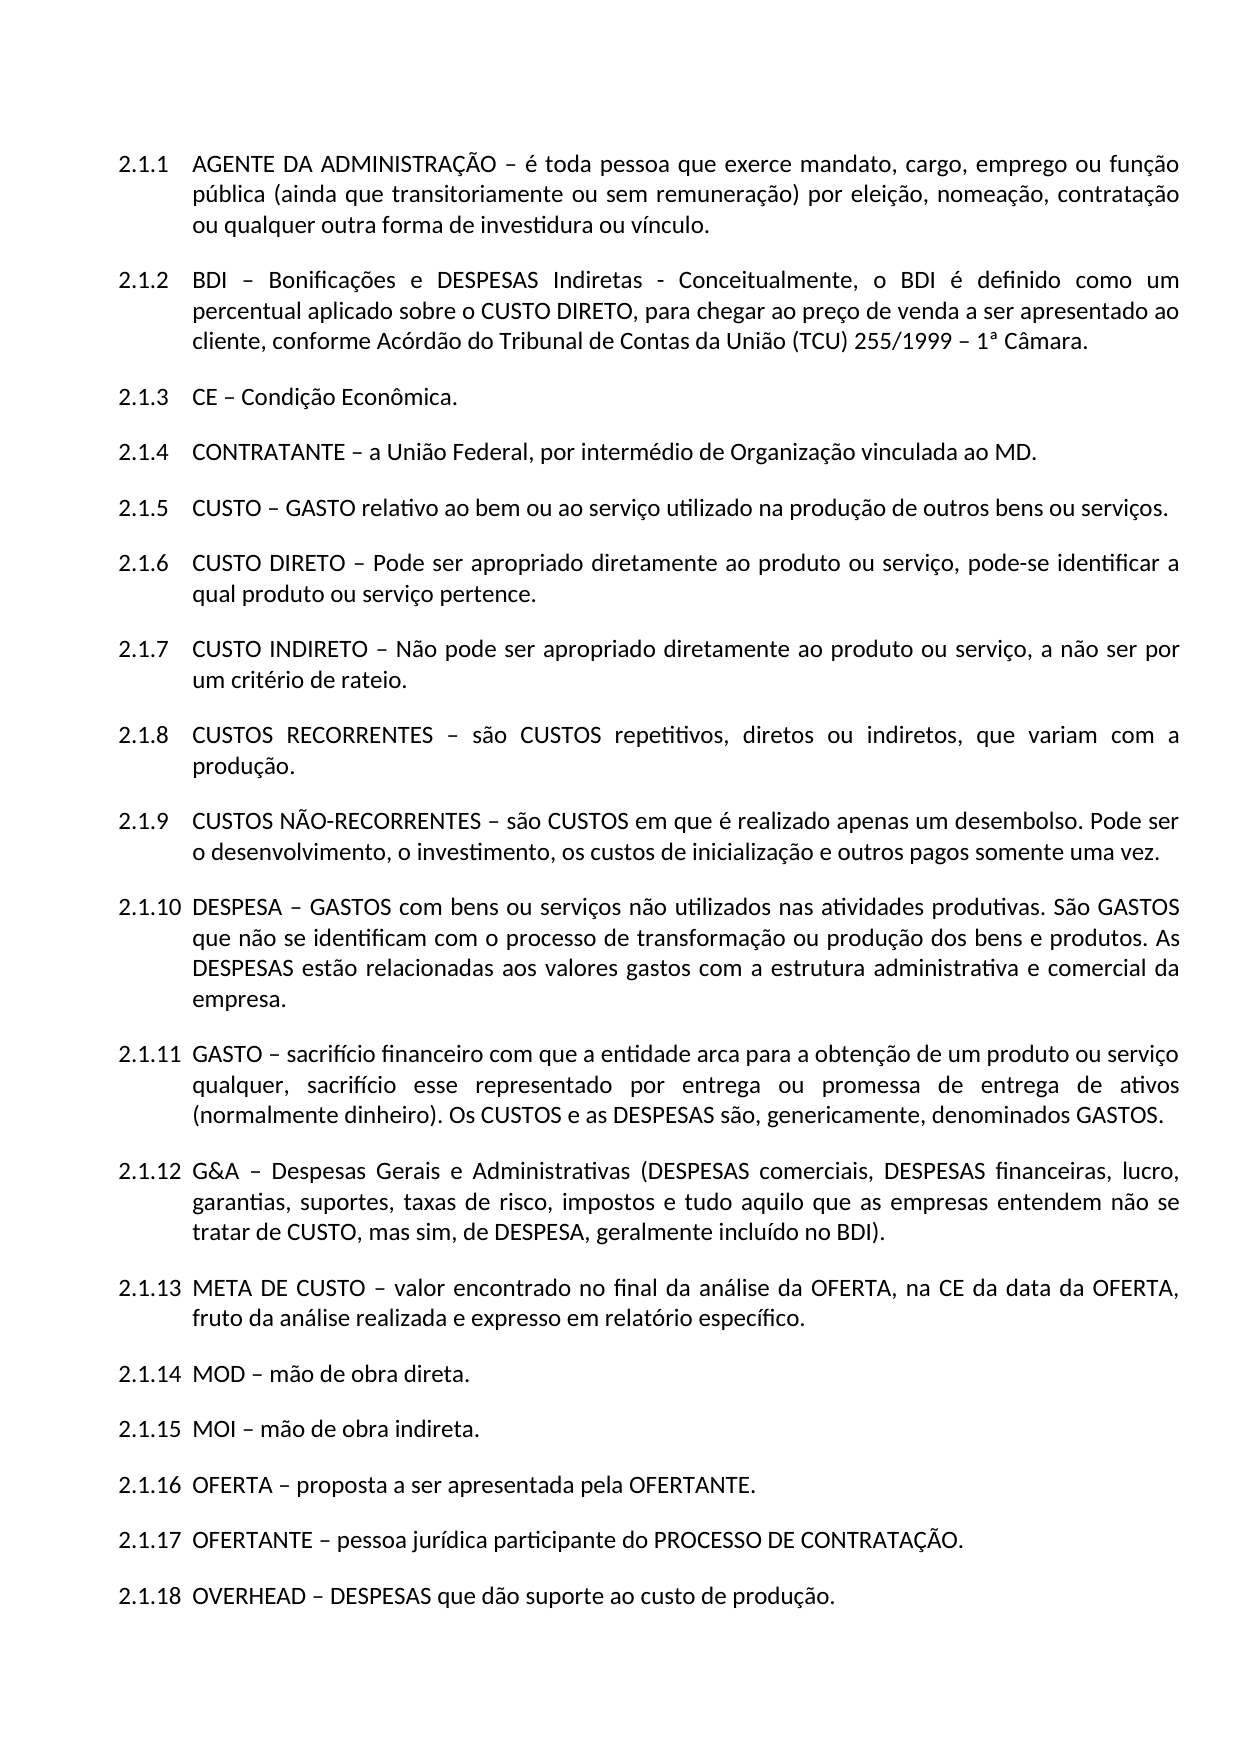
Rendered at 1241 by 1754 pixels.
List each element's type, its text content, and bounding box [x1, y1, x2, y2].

list CUSTOS RECORRENTES – são CUSTOS repetitivos, diretos ou indiretos, que variam com a produção. [118, 719, 1181, 781]
list OVERHEAD – DESPESAS que dão suporte ao custo de produção. [118, 1580, 1181, 1610]
list CUSTO – GASTO relativo ao bem ou ao serviço utilizado na produção de outros bens ou serviços. [118, 492, 1181, 522]
list MOD – mão de obra direta. [118, 1358, 1181, 1388]
list CUSTOS NÃO-RECORRENTES – são CUSTOS em que é realizado apenas um desembolso. Pode ser o desenvolvimento, o investimento, os custos de inicialização e outros pagos somente uma vez. [118, 806, 1181, 867]
list CUSTO DIRETO – Pode ser apropriado diretamente ao produto ou serviço, pode-se identificar a qual produto ou serviço pertence. [118, 547, 1181, 608]
list MOI – mão de obra indireta. [118, 1413, 1181, 1444]
list CUSTO INDIRETO – Não pode ser apropriado diretamente ao produto ou serviço, a não ser por um critério de rateio. [118, 633, 1181, 694]
list GASTO – sacrifício financeiro com que a entidade arca para a obtenção de um produto ou serviço qualquer, sacrifício esse representado por entrega ou promessa de entrega de ativos (normalmente dinheiro). Os CUSTOS e as DESPESAS são, genericamente, denominados GASTOS. [118, 1039, 1181, 1130]
list CONTRATANTE – a União Federal, por intermédio de Organização vinculada ao MD. [118, 436, 1181, 467]
list OFERTA – proposta a ser apresentada pela OFERTANTE. [118, 1469, 1181, 1499]
list DESPESA – GASTOS com bens ou serviços não utilizados nas atividades produtivas. São GASTOS que não se identificam com o processo de transformação ou produção dos bens e produtos. As DESPESAS estão relacionadas aos valores gastos com a estrutura administrativa e comercial da empresa. [118, 892, 1181, 1014]
list BDI – Bonificações e DESPESAS Indiretas - Conceitualmente, o BDI é definido como um percentual aplicado sobre o CUSTO DIRETO, para chegar ao preço de venda a ser apresentado ao cliente, conforme Acórdão do Tribunal de Contas da União (TCU) 255/1999 – 1ª Câmara. [118, 264, 1181, 356]
list OFERTANTE – pessoa jurídica participante do PROCESSO DE CONTRATAÇÃO. [118, 1524, 1181, 1555]
list AGENTE DA ADMINISTRAÇÃO – é toda pessoa que exerce mandato, cargo, emprego ou função pública (ainda que transitoriamente ou sem remuneração) por eleição, nomeação, contratação ou qualquer outra forma de investidura ou vínculo. [118, 148, 1181, 239]
list CE – Condição Econômica. [118, 381, 1181, 411]
list G&A – Despesas Gerais e Administrativas (DESPESAS comerciais, DESPESAS financeiras, lucro, garantias, suportes, taxas de risco, impostos e tudo aquilo que as empresas entendem não se tratar de CUSTO, mas sim, de DESPESA, geralmente incluído no BDI). [118, 1155, 1181, 1247]
list META DE CUSTO – valor encontrado no final da análise da OFERTA, na CE da data da OFERTA, fruto da análise realizada e expresso em relatório específico. [118, 1272, 1181, 1333]
